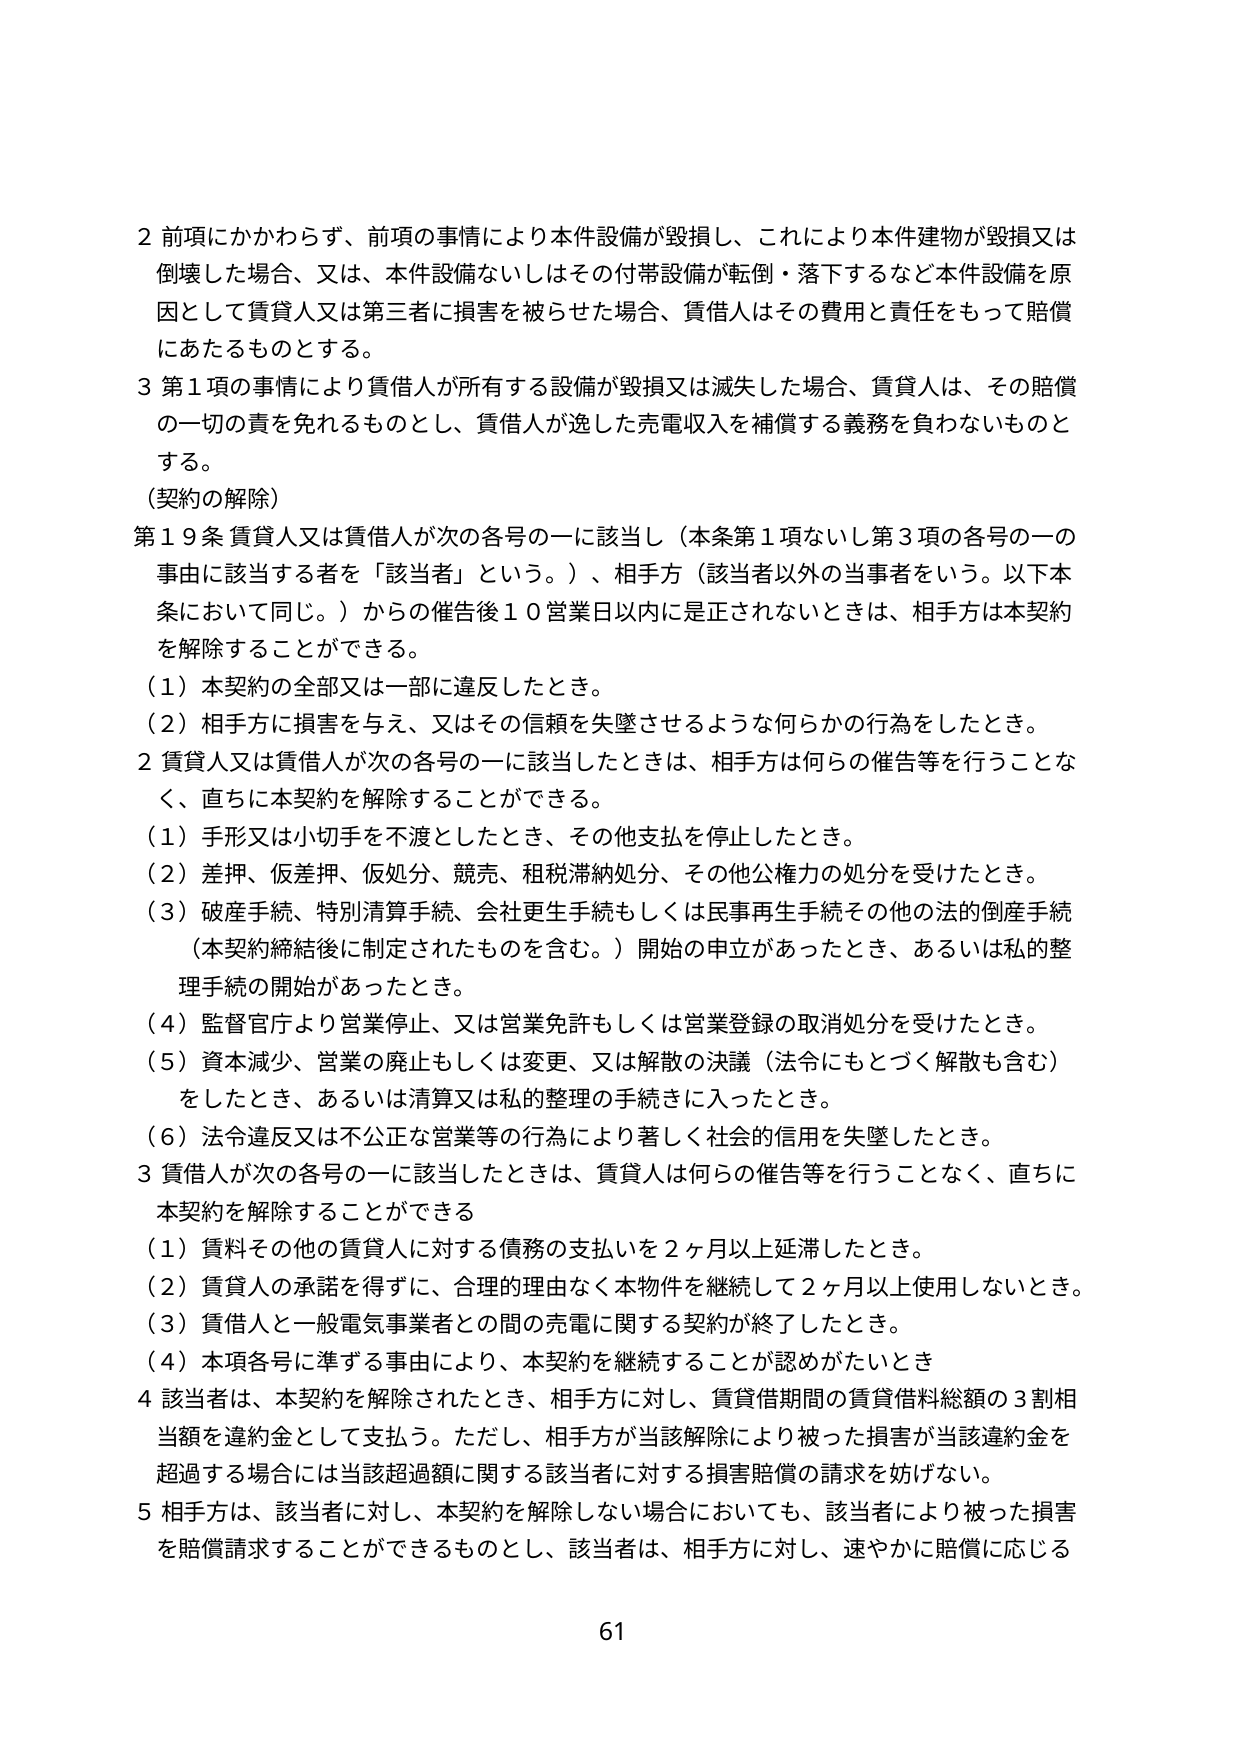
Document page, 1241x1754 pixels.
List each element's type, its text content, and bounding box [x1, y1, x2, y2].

text 第１９条 賃貸人又は賃借人が次の各号の一に該当し（本条第１項ないし第３項の各号の一の事由に該当する者を「該当者」という。）、相手方（該当者以外の当事者をいう。以下本条において同じ。）からの催告後１０営業日以内に是正されないときは、相手方は本契約を解除することができる。 [133, 517, 1093, 667]
text （１）賃料その他の賃貸人に対する債務の支払いを２ヶ月以上延滞したとき。 [133, 1229, 1093, 1267]
text （５）資本減少、営業の廃止もしくは変更、又は解散の決議（法令にもとづく解散も含む）をしたとき、あるいは清算又は私的整理の手続きに入ったとき。 [133, 1042, 1093, 1117]
text （２）相手方に損害を与え、又はその信頼を失墜させるような何らかの行為をしたとき。 [133, 704, 1093, 742]
text （１）手形又は小切手を不渡としたとき、その他支払を停止したとき。 [133, 817, 1093, 854]
text （契約の解除） [133, 479, 1093, 517]
text （３）破産手続、特別清算手続、会社更生手続もしくは民事再生手続その他の法的倒産手続（本契約締結後に制定されたものを含む。）開始の申立があったとき、あるいは私的整理手続の開始があったとき。 [133, 892, 1093, 1004]
text （６）法令違反又は不公正な営業等の行為により著しく社会的信用を失墜したとき。 [133, 1117, 1093, 1154]
text ４ 該当者は、本契約を解除されたとき、相手方に対し、賃貸借期間の賃貸借料総額の3割相当額を違約金として支払う。ただし、相手方が当該解除により被った損害が当該違約金を超過する場合には当該超過額に関する該当者に対する損害賠償の請求を妨げない。 [133, 1379, 1093, 1492]
text （１）本契約の全部又は一部に違反したとき。 [133, 667, 1093, 704]
text ２ 前項にかかわらず、前項の事情により本件設備が毀損し、これにより本件建物が毀損又は倒壊した場合、又は、本件設備ないしはその付帯設備が転倒・落下するなど本件設備を原因として賃貸人又は第三者に損害を被らせた場合、賃借人はその費用と責任をもって賠償にあたるものとする。 [133, 217, 1093, 367]
text （３）賃借人と一般電気事業者との間の売電に関する契約が終了したとき。 [133, 1304, 1093, 1342]
text （２）賃貸人の承諾を得ずに、合理的理由なく本物件を継続して２ヶ月以上使用しないとき。 [133, 1267, 1093, 1304]
text ３ 賃借人が次の各号の一に該当したときは、賃貸人は何らの催告等を行うことなく、直ちに本契約を解除することができる [133, 1154, 1093, 1229]
text （４）本項各号に準ずる事由により、本契約を継続することが認めがたいとき [133, 1342, 1093, 1379]
text ３ 第１項の事情により賃借人が所有する設備が毀損又は滅失した場合、賃貸人は、その賠償の一切の責を免れるものとし、賃借人が逸した売電収入を補償する義務を負わないものとする。 [133, 367, 1093, 479]
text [133, 1492, 1093, 1567]
text （４）監督官庁より営業停止、又は営業免許もしくは営業登録の取消処分を受けたとき。 [133, 1004, 1093, 1042]
text （２）差押、仮差押、仮処分、競売、租税滞納処分、その他公権力の処分を受けたとき。 [133, 854, 1093, 892]
text ２ 賃貸人又は賃借人が次の各号の一に該当したときは、相手方は何らの催告等を行うことなく、直ちに本契約を解除することができる。 [133, 742, 1093, 817]
